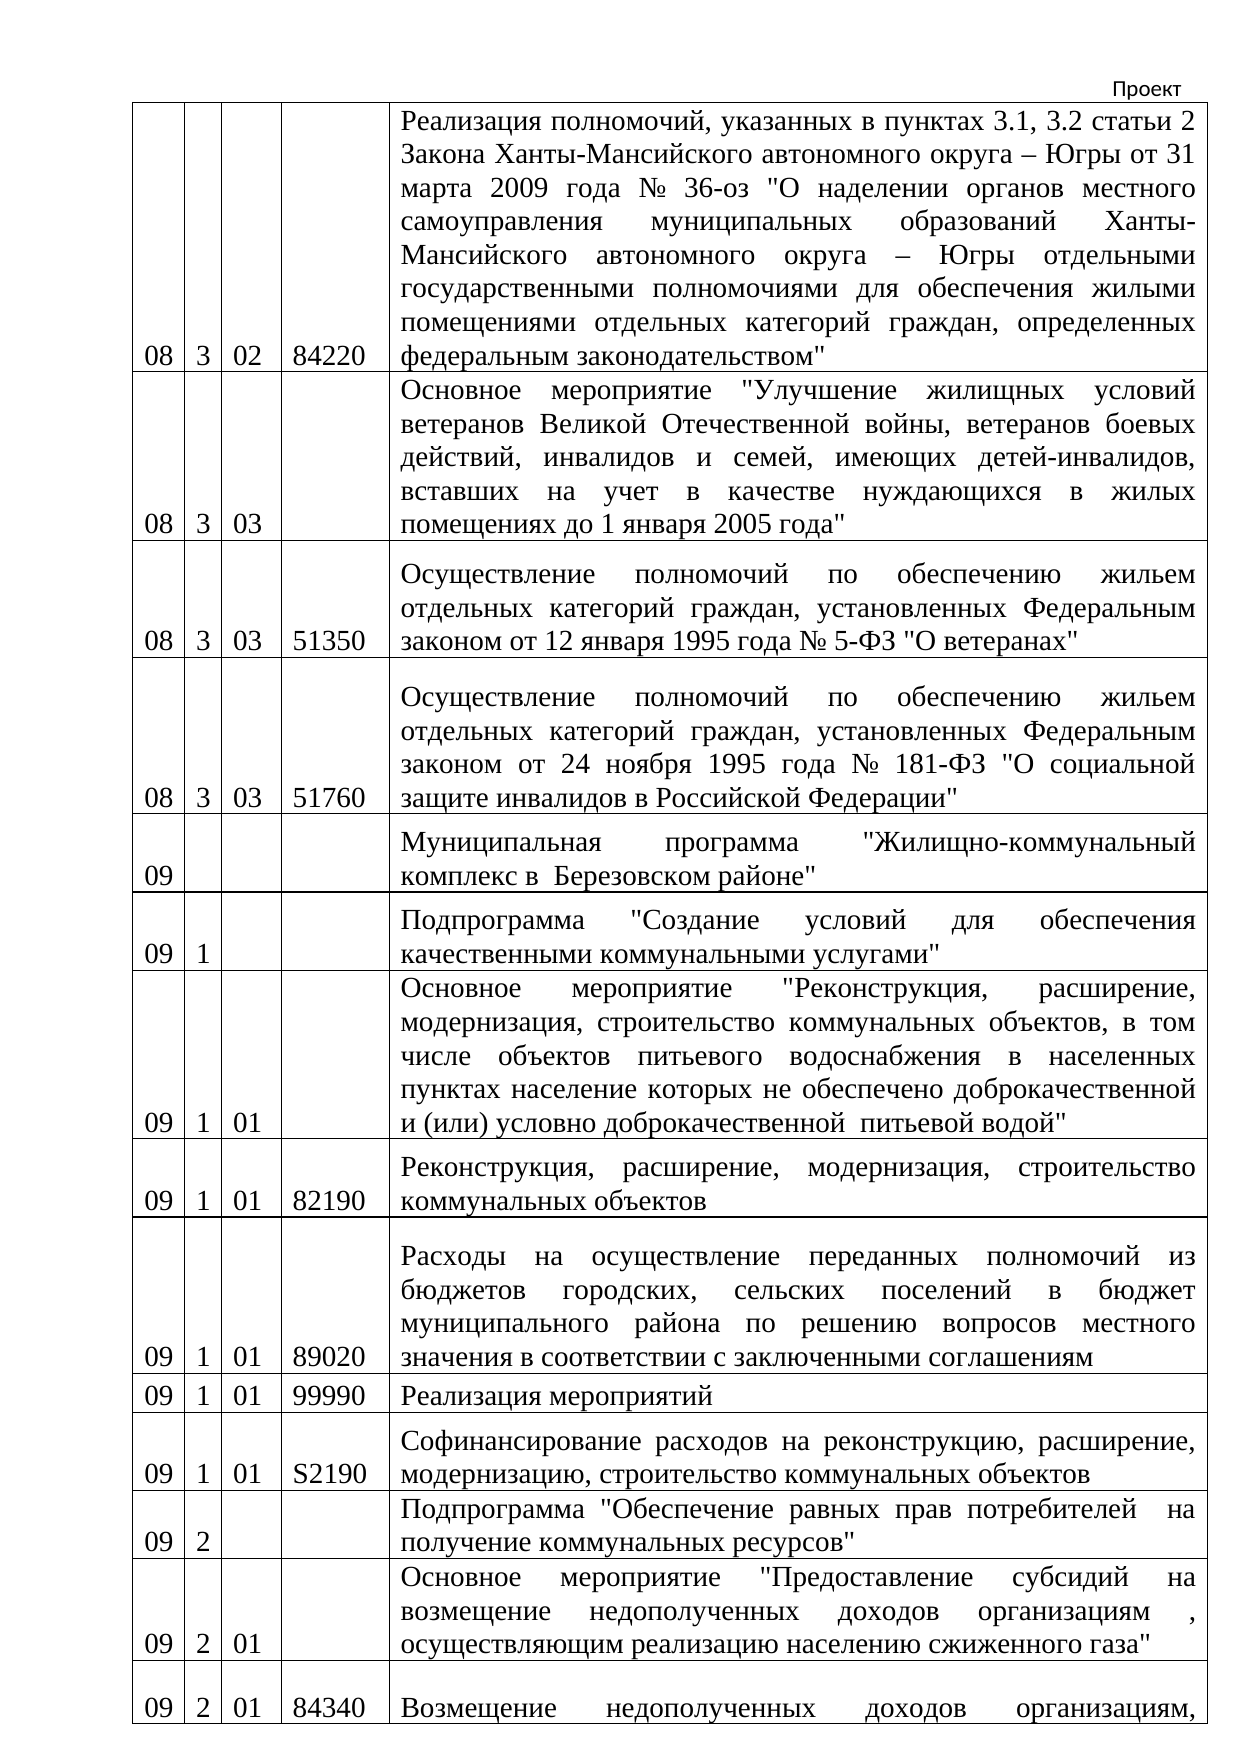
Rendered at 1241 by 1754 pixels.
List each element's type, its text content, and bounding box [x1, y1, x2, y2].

table_cell 1 [185, 1413, 221, 1490]
table_cell 82190 [282, 1139, 389, 1216]
table_cell 08 [133, 541, 184, 657]
table_cell Основное мероприятие "Улучшение жилищных условий ветеранов Великой Отечественной войны, ветеранов боевых действий, инвалидов и семей, имеющих детей-инвалидов, вставших на учет в качестве нуждающихся в жилых помещениях до 1 января 2005 года" [390, 372, 1207, 540]
table_cell 51350 [282, 541, 389, 657]
table_cell 09 [133, 1559, 184, 1660]
table_cell Реализация полномочий, указанных в пунктах 3.1, 3.2 статьи 2 Закона Ханты-Мансийского автономного округа – Югры от 31 марта 2009 года № 36-оз "О наделении органов местного самоуправления муниципальных образований Ханты-Мансийского автономного округа – Югры отдельными государственными полномочиями для обеспечения жилыми помещениями отдельных категорий граждан, определенных федеральным законодательством" [390, 103, 1207, 371]
table_cell 01 [222, 1559, 281, 1660]
table_cell 3 [185, 541, 221, 657]
table_cell [185, 814, 221, 891]
table_cell 3 [185, 658, 221, 813]
table_cell 08 [133, 372, 184, 540]
table_cell 01 [222, 1139, 281, 1216]
table_cell [282, 814, 389, 891]
table_cell 09 [133, 1218, 184, 1373]
table_cell Подпрограмма "Создание условий для обеспечения качественными коммунальными услугами" [390, 893, 1207, 969]
table_cell 09 [133, 893, 184, 969]
table_cell 01 [222, 1218, 281, 1373]
table_cell [222, 814, 281, 891]
table_cell Реализация мероприятий [390, 1374, 1207, 1412]
table_cell [282, 372, 389, 540]
table_cell 1 [185, 893, 221, 969]
table_cell 01 [222, 971, 281, 1138]
table_cell Подпрограмма "Обеспечение равных прав потребителей на получение коммунальных ресурсов" [390, 1491, 1207, 1558]
table_cell [222, 1491, 281, 1558]
table_cell [282, 1491, 389, 1558]
table_cell Софинансирование расходов на реконструкцию, расширение, модернизацию, строительство коммунальных объектов [390, 1413, 1207, 1490]
table_cell [282, 1559, 389, 1660]
table_cell 03 [222, 372, 281, 540]
table_cell Основное мероприятие "Реконструкция, расширение, модернизация, строительство коммунальных объектов, в том числе объектов питьевого водоснабжения в населенных пунктах население которых не обеспечено доброкачественной и (или) условно доброкачественной питьевой водой" [390, 971, 1207, 1138]
table_cell 01 [222, 1374, 281, 1412]
table_cell 2 [185, 1491, 221, 1558]
table_cell 84220 [282, 103, 389, 371]
table_cell Реконструкция, расширение, модернизация, строительство коммунальных объектов [390, 1139, 1207, 1216]
table_cell [222, 893, 281, 969]
table_cell 09 [133, 1413, 184, 1490]
table_cell 1 [185, 1139, 221, 1216]
table_cell Осуществление полномочий по обеспечению жильем отдельных категорий граждан, установленных Федеральным законом от 12 января 1995 года № 5-ФЗ "О ветеранах" [390, 541, 1207, 657]
table_cell 09 [133, 971, 184, 1138]
table_cell 1 [185, 1218, 221, 1373]
table_cell 89020 [282, 1218, 389, 1373]
table_cell 09 [133, 814, 184, 891]
table_cell 08 [133, 658, 184, 813]
table_cell 99990 [282, 1374, 389, 1412]
table_cell 1 [185, 1374, 221, 1412]
table_cell 51760 [282, 658, 389, 813]
table_cell 02 [222, 103, 281, 371]
table_cell 09 [133, 1661, 184, 1723]
table_cell 08 [133, 103, 184, 371]
table_cell 01 [222, 1661, 281, 1723]
table_cell 09 [133, 1491, 184, 1558]
table_cell [282, 893, 389, 969]
table_cell 1 [185, 971, 221, 1138]
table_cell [390, 1661, 1207, 1723]
table_cell S2190 [282, 1413, 389, 1490]
table_cell 09 [133, 1139, 184, 1216]
table_cell 01 [222, 1413, 281, 1490]
table_cell Основное мероприятие "Предоставление субсидий на возмещение недополученных доходов организациям , осуществляющим реализацию населению сжиженного газа" [390, 1559, 1207, 1660]
table_cell 09 [133, 1374, 184, 1412]
table_cell 2 [185, 1661, 221, 1723]
table_cell Муниципальная программа "Жилищно-коммунальный комплекс в Березовском районе" [390, 814, 1207, 891]
table_cell Расходы на осуществление переданных полномочий из бюджетов городских, сельских поселений в бюджет муниципального района по решению вопросов местного значения в соответствии с заключенными соглашениям [390, 1218, 1207, 1373]
table_cell 03 [222, 541, 281, 657]
table_cell [282, 971, 389, 1138]
table_cell 3 [185, 103, 221, 371]
table_cell 03 [222, 658, 281, 813]
table_cell Осуществление полномочий по обеспечению жильем отдельных категорий граждан, установленных Федеральным законом от 24 ноября 1995 года № 181-ФЗ "О социальной защите инвалидов в Российской Федерации" [390, 658, 1207, 813]
table_cell 2 [185, 1559, 221, 1660]
table_cell 84340 [282, 1661, 389, 1723]
table_cell 3 [185, 372, 221, 540]
